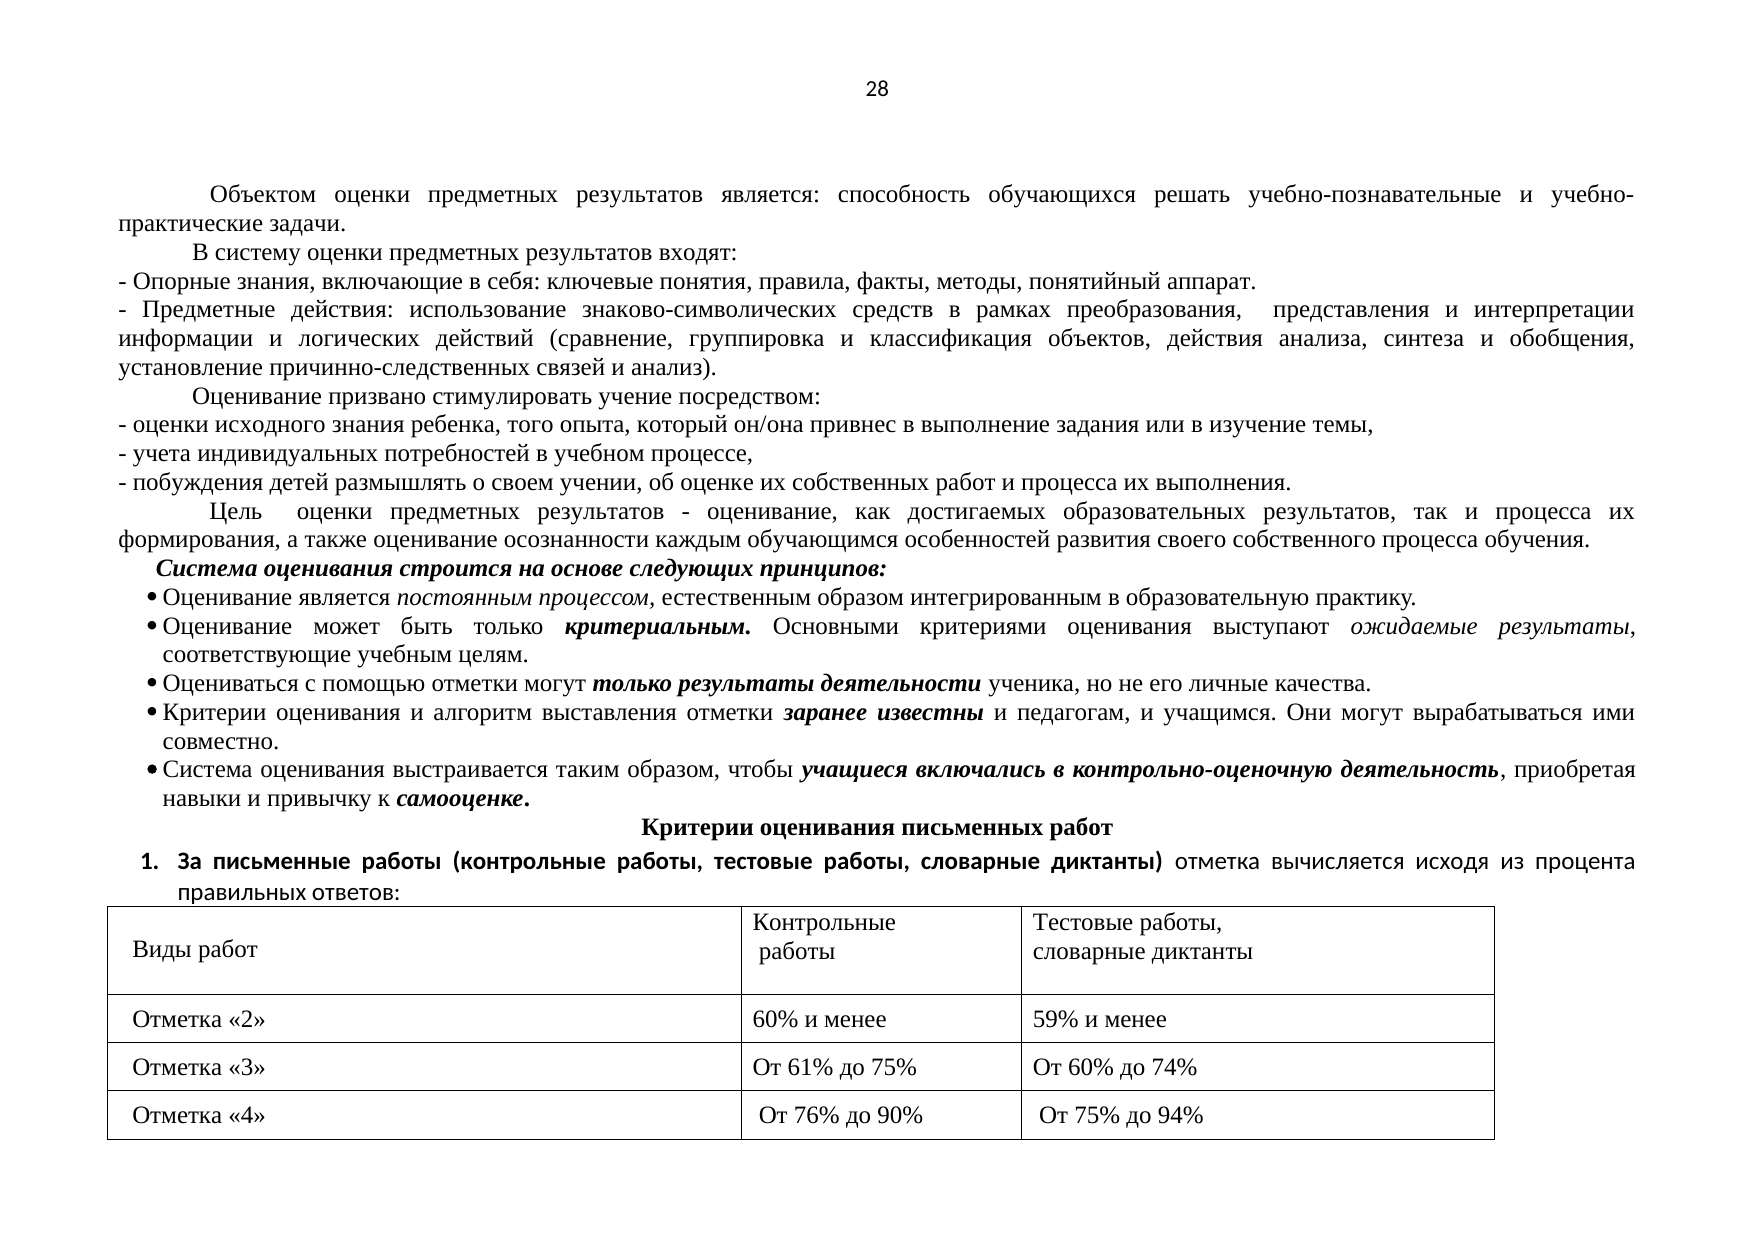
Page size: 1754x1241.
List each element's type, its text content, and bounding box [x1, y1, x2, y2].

list Оценивание может быть только критериальным. Основными критериями оценивания выступают ожидаемые результаты, соответствующие учебным целям. [148, 611, 1636, 668]
table_header Виды работ [108, 907, 741, 993]
table_cell От 60% до 74% [1022, 1043, 1494, 1090]
text - Предметные действия: использование знаково-символических средств в рамках преобразования, представления и интерпретации информации и логических действий (сравнение, группировка и классификация объектов, действия анализа, синтеза и обобщения, установление причинно-следственных связей и анализ). [118, 294, 1636, 381]
list Оцениваться с помощью отметки могут только результаты деятельности ученика, но не его личные качества. [148, 668, 1636, 697]
text Система оценивания строится на основе следующих принципов: [118, 553, 1636, 582]
table_cell Отметка «2» [108, 995, 741, 1042]
table_cell От 76% до 90% [742, 1091, 1021, 1138]
text - побуждения детей размышлять о своем учении, об оценке их собственных работ и процесса их выполнения. [118, 467, 1636, 496]
list Оценивание является постоянным процессом, естественным образом интегрированным в образовательную практику. [148, 582, 1636, 611]
table_header Контрольные работы [742, 907, 1021, 993]
table_cell От 61% до 75% [742, 1043, 1021, 1090]
text В систему оценки предметных результатов входят: [118, 237, 1636, 266]
text Оценивание призвано стимулировать учение посредством: [118, 381, 1636, 409]
list За письменные работы (контрольные работы, тестовые работы, словарные диктанты) отметка вычисляется исходя из процента правильных ответов: [140, 845, 1636, 906]
table_cell Отметка «4» [108, 1091, 741, 1138]
text - оценки исходного знания ребенка, того опыта, который он/она привнес в выполнение задания или в изучение темы, [118, 409, 1636, 438]
text Цель оценки предметных результатов - оценивание, как достигаемых образовательных результатов, так и процесса их формирования, а также оценивание осознанности каждым обучающимся особенностей развития своего собственного процесса обучения. [118, 496, 1636, 553]
list Критерии оценивания и алгоритм выставления отметки заранее известны и педагогам, и учащимся. Они могут вырабатываться ими совместно. [148, 697, 1636, 754]
table_cell Отметка «3» [108, 1043, 741, 1090]
text - учета индивидуальных потребностей в учебном процессе, [118, 438, 1636, 467]
text - Опорные знания, включающие в себя: ключевые понятия, правила, факты, методы, понятийный аппарат. [118, 266, 1636, 294]
text Объектом оценки предметных результатов является: способность обучающихся решать учебно-познавательные и учебно-практические задачи. [118, 179, 1636, 237]
table_cell 59% и менее [1022, 995, 1494, 1042]
table_cell 60% и менее [742, 995, 1021, 1042]
list Система оценивания выстраивается таким образом, чтобы учащиеся включались в контрольно-оценочную деятельность, приобретая навыки и привычку к самооценке. [148, 754, 1636, 812]
text Критерии оценивания письменных работ [118, 812, 1636, 841]
table_cell От 75% до 94% [1022, 1091, 1494, 1138]
table_header Тестовые работы, словарные диктанты [1022, 907, 1494, 993]
